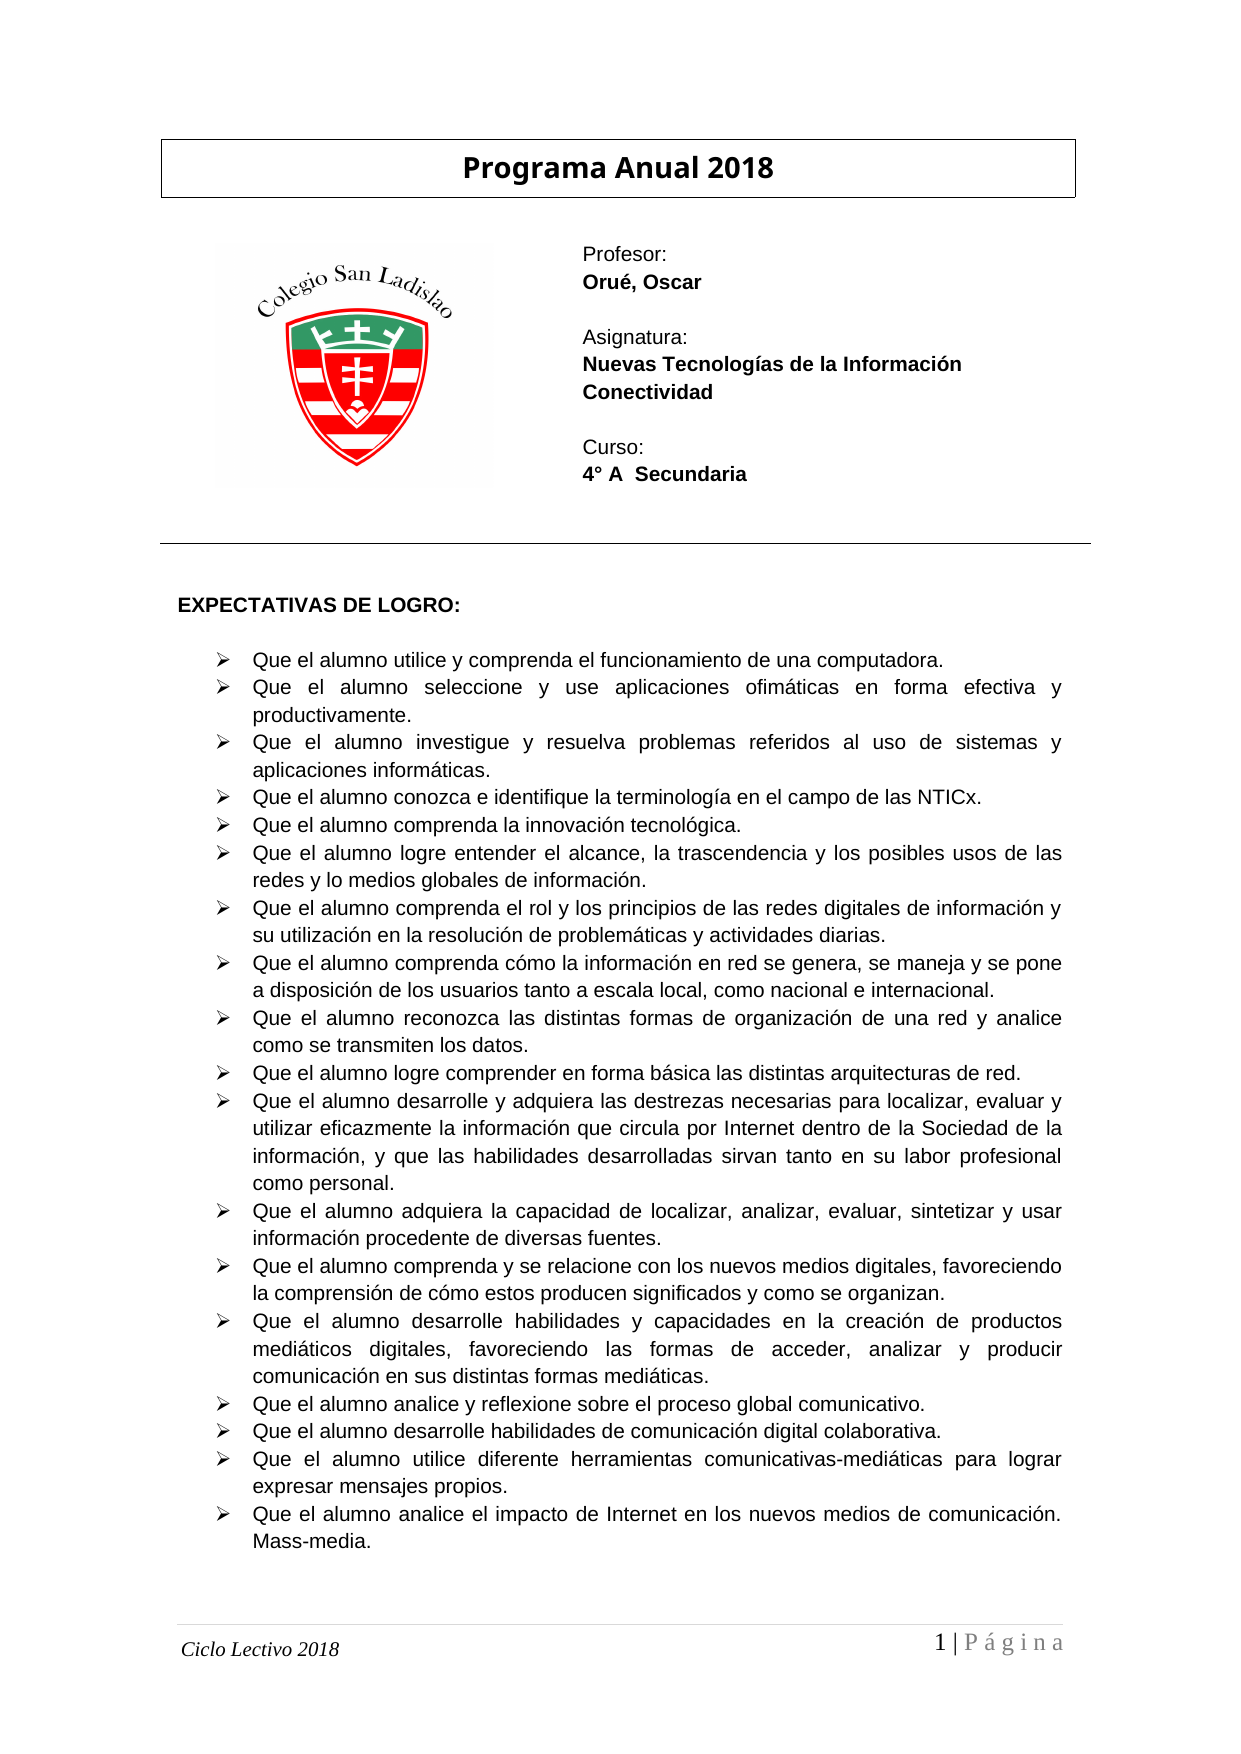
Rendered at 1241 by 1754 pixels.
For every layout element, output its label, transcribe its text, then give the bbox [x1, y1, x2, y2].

list Que el alumno seleccione y use aplicaciones ofimáticas en forma efectiva y productivamente. [215, 675, 1063, 727]
list Que el alumno desarrolle habilidades y capacidades en la creación de productos mediáticos digitales, favoreciendo las formas de acceder, analizar y producir comunicación en sus distintas formas mediáticas. [215, 1309, 1063, 1388]
list Que el alumno comprenda cómo la información en red se genera, se maneja y se pone a disposición de los usuarios tanto a escala local, como nacional e internacional. [215, 951, 1063, 1002]
list Que el alumno reconozca las distintas formas de organización de una red y analice como se transmiten los datos. [215, 1006, 1063, 1057]
list Que el alumno investigue y resuelva problemas referidos al uso de sistemas y aplicaciones informáticas. [215, 730, 1063, 782]
picture [215, 243, 494, 488]
list Que el alumno desarrolle y adquiera las destrezas necesarias para localizar, evaluar y utilizar eficazmente la información que circula por Internet dentro de la Sociedad de la información, y que las habilidades desarrolladas sirvan tanto en su labor profesional como personal. [215, 1088, 1063, 1195]
list Que el alumno analice el impacto de Internet en los nuevos medios de comunicación. Mass-media. [215, 1502, 1063, 1553]
list Que el alumno desarrolle habilidades de comunicación digital colaborativa. [215, 1419, 1063, 1443]
list Que el alumno comprenda la innovación tecnológica. [215, 813, 1063, 837]
list Que el alumno analice y reflexione sobre el proceso global comunicativo. [215, 1391, 1063, 1415]
text EXPECTATIVAS DE LOGRO: [177, 592, 1063, 616]
list Que el alumno comprenda el rol y los principios de las redes digitales de información y su utilización en la resolución de problemáticas y actividades diarias. [215, 896, 1063, 947]
list Que el alumno comprenda y se relacione con los nuevos medios digitales, favoreciendo la comprensión de cómo estos producen significados y como se organizan. [215, 1254, 1063, 1305]
list Que el alumno conozca e identifique la terminología en el campo de las NTICx. [215, 785, 1063, 809]
list Que el alumno logre entender el alcance, la trascendencia y los posibles usos de las redes y lo medios globales de información. [215, 840, 1063, 892]
list Que el alumno utilice y comprenda el funcionamiento de una computadora. [215, 647, 1063, 671]
list Que el alumno logre comprender en forma básica las distintas arquitecturas de red. [215, 1061, 1063, 1085]
list Que el alumno utilice diferente herramientas comunicativas-mediáticas para lograr expresar mensajes propios. [215, 1447, 1063, 1498]
list Que el alumno adquiera la capacidad de localizar, analizar, evaluar, sintetizar y usar información procedente de diversas fuentes. [215, 1198, 1063, 1250]
